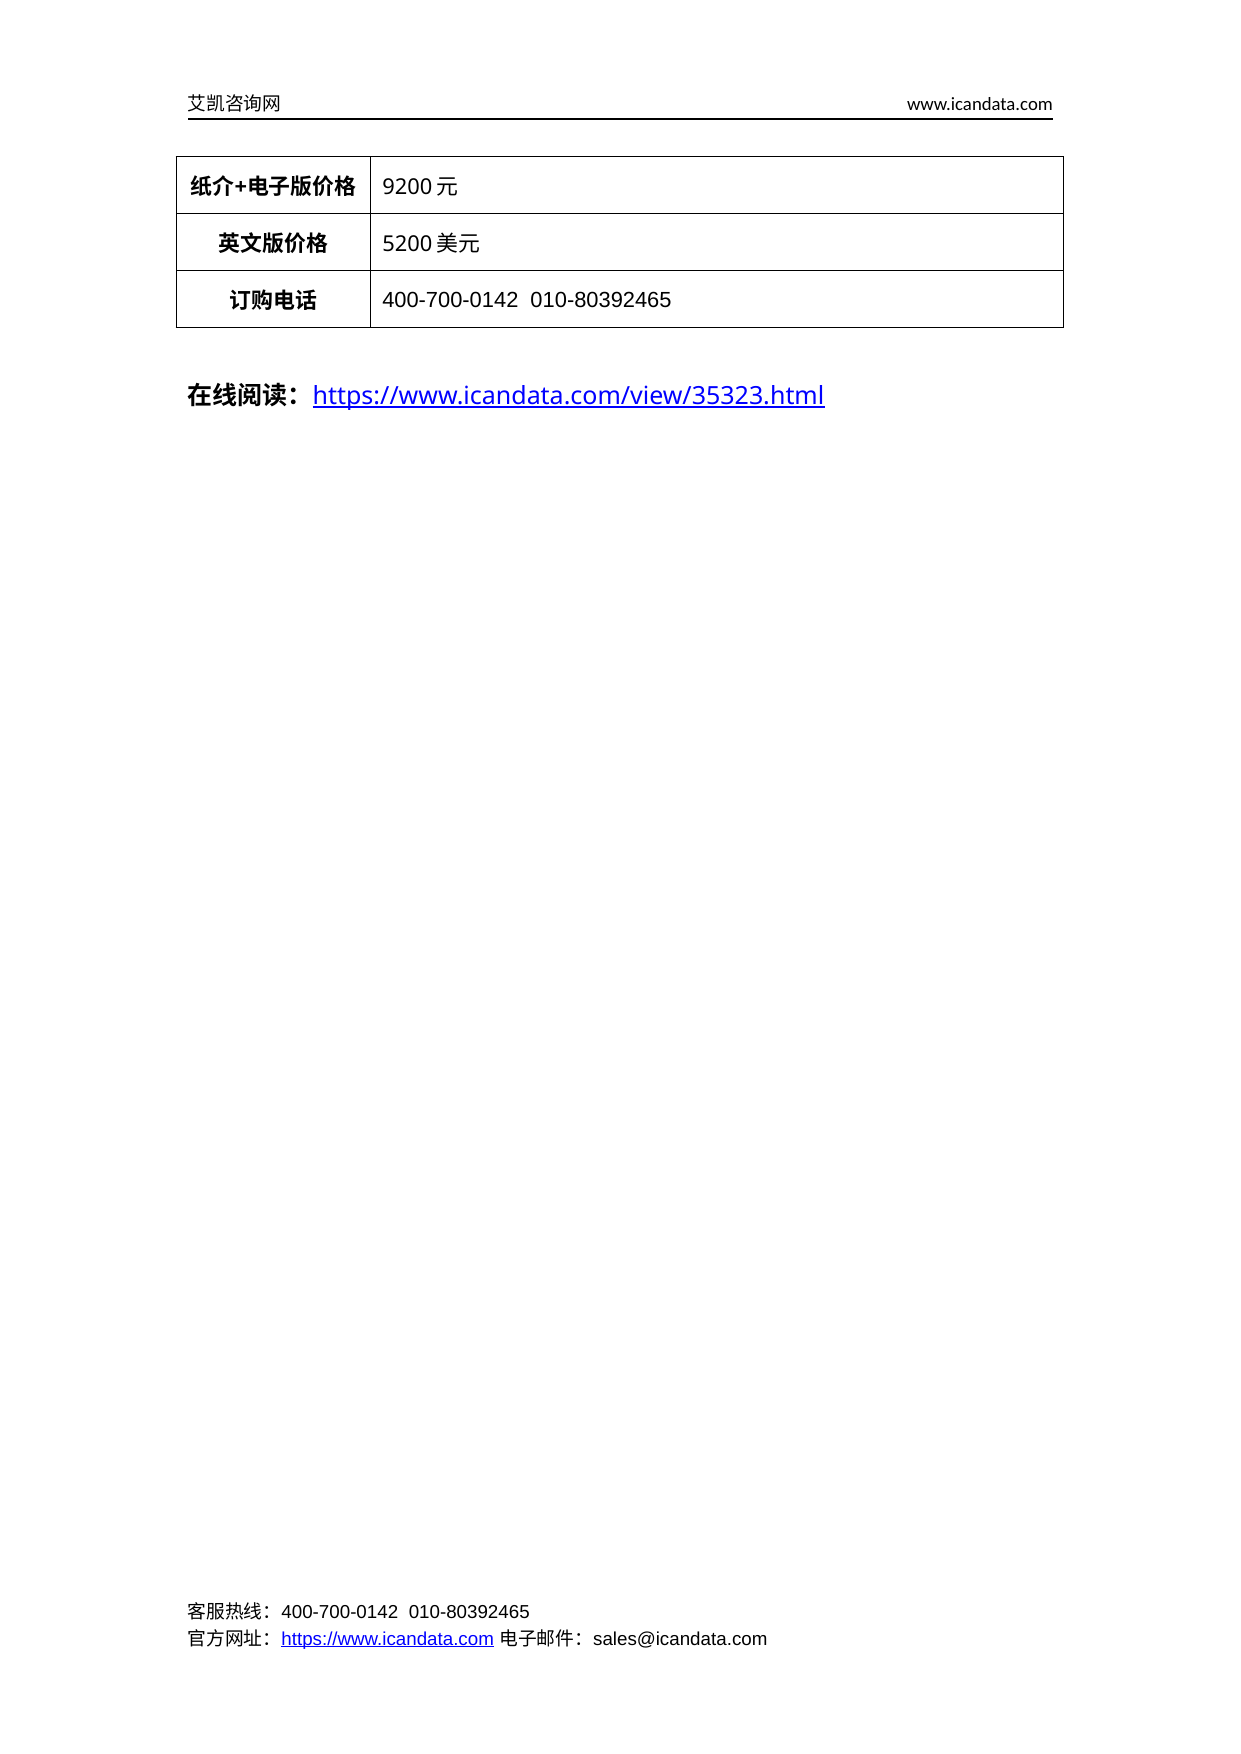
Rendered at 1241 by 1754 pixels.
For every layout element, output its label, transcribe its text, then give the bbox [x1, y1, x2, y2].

table_cell 英文版价格 [177, 214, 370, 270]
table_cell 5200美元 [371, 214, 1063, 270]
table_cell 纸介+电子版价格 [177, 157, 370, 213]
table_cell 400-700-0142 010-80392465 [371, 271, 1063, 327]
table_cell 9200元 [371, 157, 1063, 213]
text 在线阅读：https://www.icandata.com/view/35323.html [187, 361, 1053, 426]
table_cell 订购电话 [177, 271, 370, 327]
